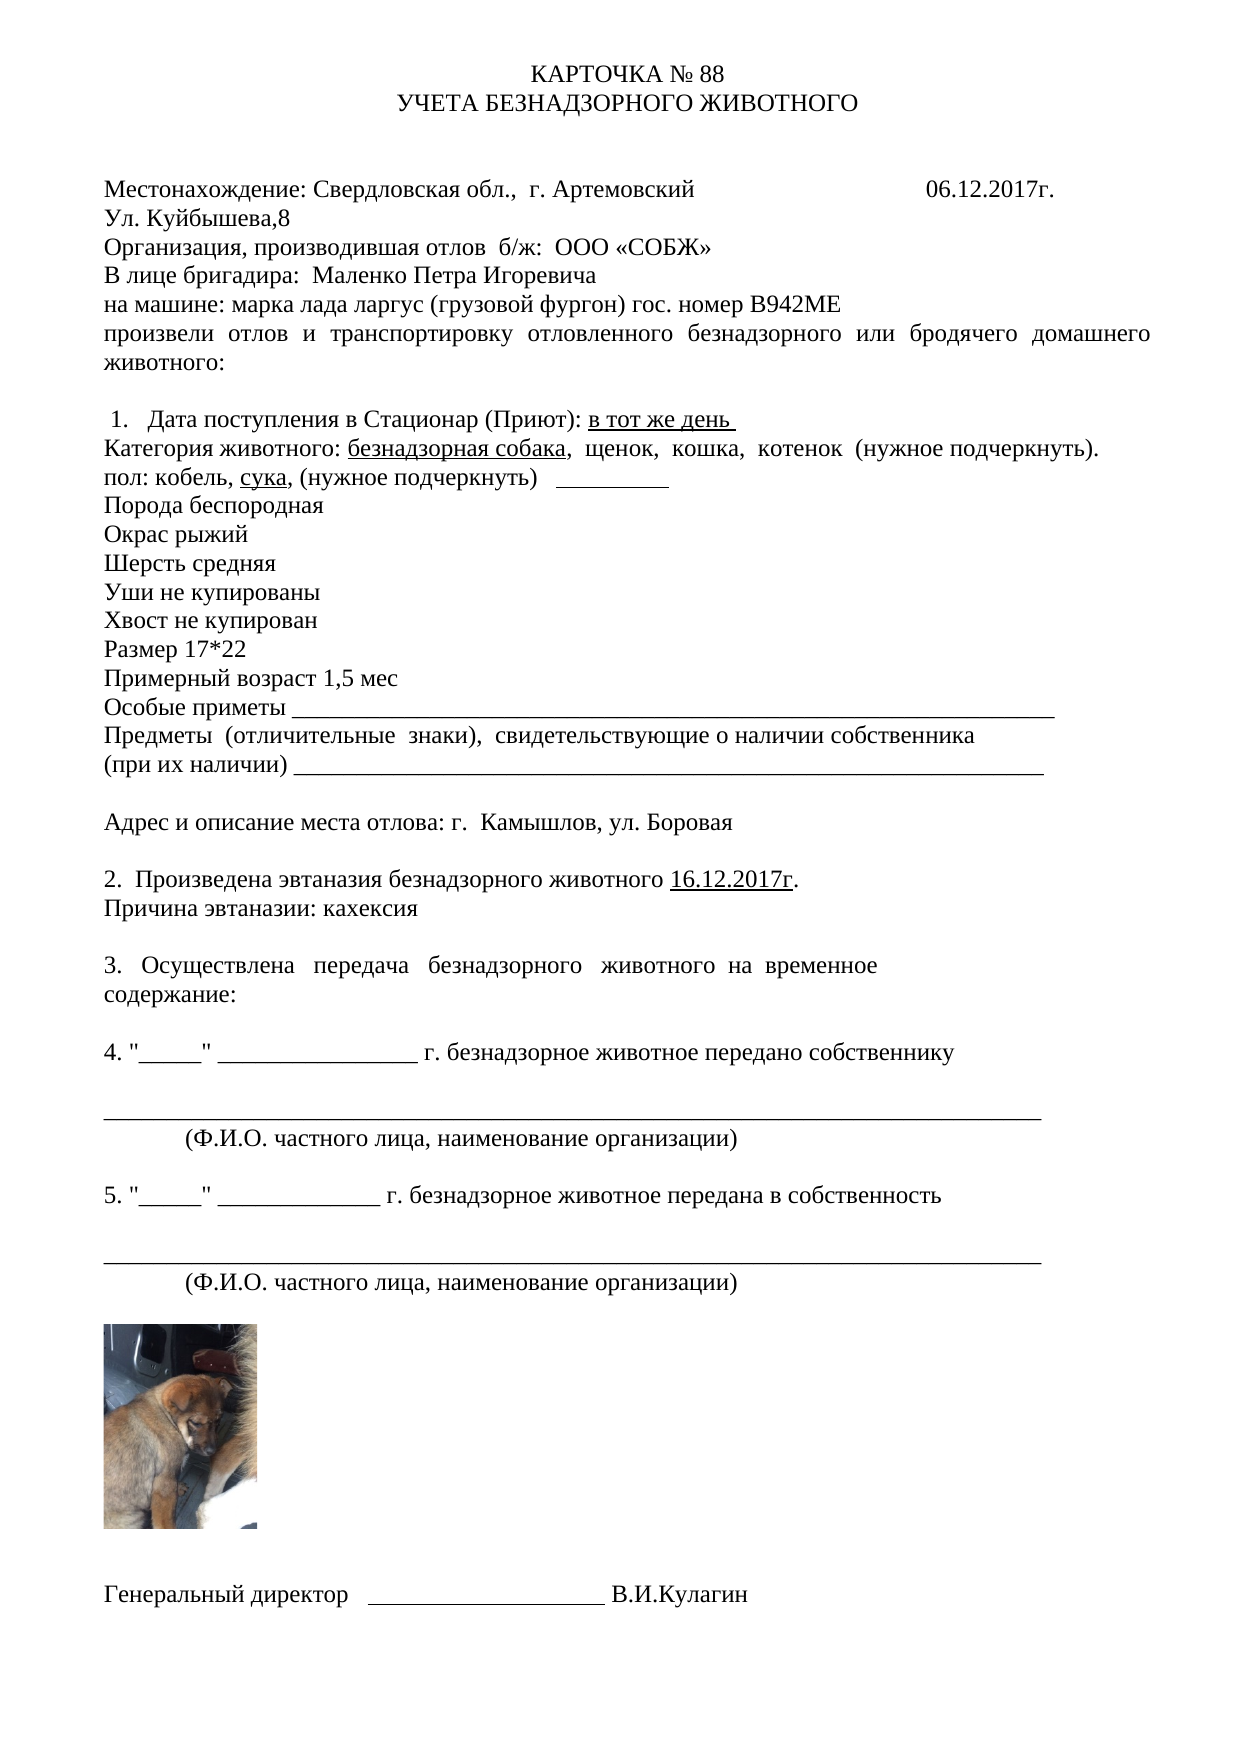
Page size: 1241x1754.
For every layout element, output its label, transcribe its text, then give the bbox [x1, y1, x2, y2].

text Хвост не купирован [103, 605, 1152, 634]
text Категория животного: безнадзорная собака, щенок, кошка, котенок (нужное подчеркнуть). [103, 433, 1152, 462]
text (Ф.И.О. частного лица, наименование организации) [103, 1267, 1152, 1295]
text Ул. Куйбышева,8 [103, 203, 1152, 232]
text ___________________________________________________________________________ [103, 1238, 1152, 1267]
text содержание: [103, 979, 1152, 1008]
text произвели отлов и транспортировку отловленного безнадзорного или бродячего домашнего животного: [103, 318, 1152, 375]
text Причина эвтаназии: кахексия [103, 893, 1152, 922]
text 3. Осуществлена передача безнадзорного животного на временное [103, 950, 1152, 979]
text на машине: марка лада ларгус (грузовой фургон) гос. номер В942МЕ [103, 289, 1152, 318]
text В лице бригадира: Маленко Петра Игоревича [103, 260, 1152, 289]
text УЧЕТА БЕЗНАДЗОРНОГО ЖИВОТНОГО [103, 88, 1152, 117]
text КАРТОЧКА № 88 [103, 59, 1152, 88]
text Местонахождение: Свердловская обл., г. Артемовский 06.12.2017г. [103, 174, 1152, 203]
text Размер 17*22 [103, 634, 1152, 663]
text 2. Произведена эвтаназия безнадзорного животного 16.12.2017г. [103, 864, 1152, 893]
text Организация, производившая отлов б/ж: ООО «СОБЖ» [103, 232, 1152, 260]
list Дата поступления в Стационар (Приют): в тот же день [110, 404, 1152, 433]
text Примерный возраст 1,5 мес [103, 663, 1152, 692]
text 4. "_____" ________________ г. безнадзорное животное передано собственнику [103, 1037, 1152, 1065]
text ___________________________________________________________________________ [103, 1094, 1152, 1123]
text Генеральный директор В.И.Кулагин [103, 1579, 1152, 1607]
picture [103, 1324, 258, 1529]
text пол: кобель, сука, (нужное подчеркнуть) [28, 462, 1152, 490]
text (Ф.И.О. частного лица, наименование организации) [103, 1123, 1152, 1152]
text Окрас рыжий [103, 519, 1152, 548]
text Предметы (отличительные знаки), свидетельствующие о наличии собственника [103, 720, 1152, 749]
text Порода беспородная [103, 490, 1152, 519]
text Адрес и описание места отлова: г. Камышлов, ул. Боровая [103, 807, 1152, 835]
text Шерсть средняя [103, 548, 1152, 577]
text Уши не купированы [103, 577, 1152, 605]
text (при их наличии) ____________________________________________________________ [103, 749, 1152, 778]
text Особые приметы _____________________________________________________________ [103, 692, 1152, 720]
text 5. "_____" _____________ г. безнадзорное животное передана в собственность [103, 1180, 1152, 1209]
